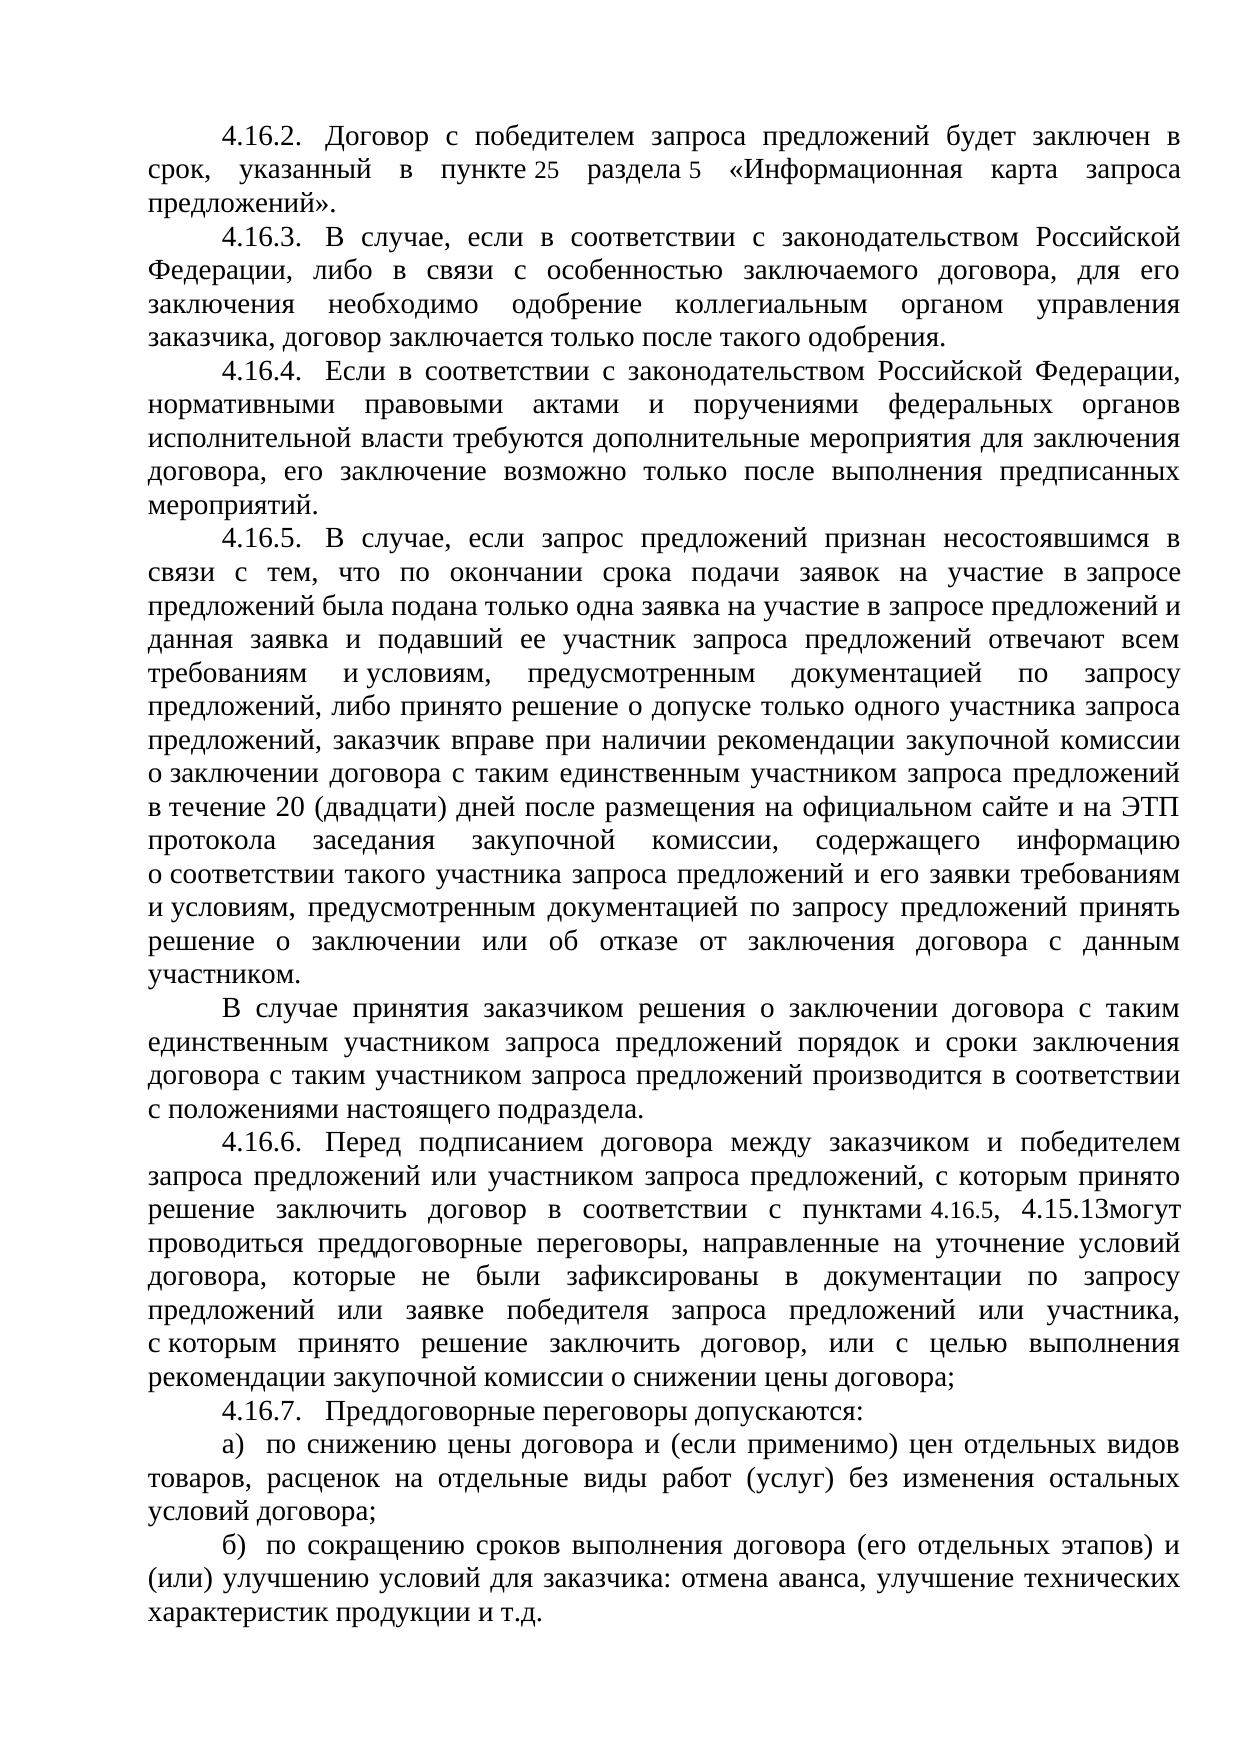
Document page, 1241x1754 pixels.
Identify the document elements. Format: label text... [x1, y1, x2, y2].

list Договор с победителем запроса предложений будет заключен в срок, указанный в пункте 25 раздела 5 «Информационная карта запроса предложений». [148, 118, 1181, 219]
list В случае, если в соответствии с законодательством Российской Федерации, либо в связи с особенностью заключаемого договора, для его заключения необходимо одобрение коллегиальным органом управления заказчика, договор заключается только после такого одобрения. [148, 219, 1181, 353]
list В случае, если запрос предложений признан несостоявшимся в связи с тем, что по окончании срока подачи заявок на участие в запросе предложений была подана только одна заявка на участие в запросе предложений и данная заявка и подавший ее участник запроса предложений отвечают всем требованиям и условиям, предусмотренным документацией по запросу предложений, либо принято решение о допуске только одного участника запроса предложений, заказчик вправе при наличии рекомендации закупочной комиссии о заключении договора с таким единственным участником запроса предложений в течение 20 (двадцати) дней после размещения на официальном сайте и на ЭТП протокола заседания закупочной комиссии, содержащего информацию о соответствии такого участника запроса предложений и его заявки требованиям и условиям, предусмотренным документацией по запросу предложений принять решение о заключении или об отказе от заключения договора с данным участником. [148, 521, 1181, 990]
list Перед подписанием договора между заказчиком и победителем запроса предложений или участником запроса предложений, с которым принято решение заключить договор в соответствии с пунктами 4.16.5, 4.15.13могут проводиться преддоговорные переговоры, направленные на уточнение условий договора, которые не были зафиксированы в документации по запросу предложений или заявке победителя запроса предложений или участника, с которым принято решение заключить договор, или с целью выполнения рекомендации закупочной комиссии о снижении цены договора; [148, 1124, 1181, 1393]
text В случае принятия заказчиком решения о заключении договора с таким единственным участником запроса предложений порядок и сроки заключения договора с таким участником запроса предложений производится в соответствии с положениями настоящего подраздела. [148, 990, 1181, 1124]
list по сокращению сроков выполнения договора (его отдельных этапов) и (или) улучшению условий для заказчика: отмена аванса, улучшение технических характеристик продукции и т.д. [148, 1527, 1181, 1627]
list Если в соответствии с законодательством Российской Федерации, нормативными правовыми актами и поручениями федеральных органов исполнительной власти требуются дополнительные мероприятия для заключения договора, его заключение возможно только после выполнения предписанных мероприятий. [148, 353, 1181, 521]
list Преддоговорные переговоры допускаются: [148, 1393, 1181, 1426]
list по снижению цены договора и (если применимо) цен отдельных видов товаров, расценок на отдельные виды работ (услуг) без изменения остальных условий договора; [148, 1426, 1181, 1527]
